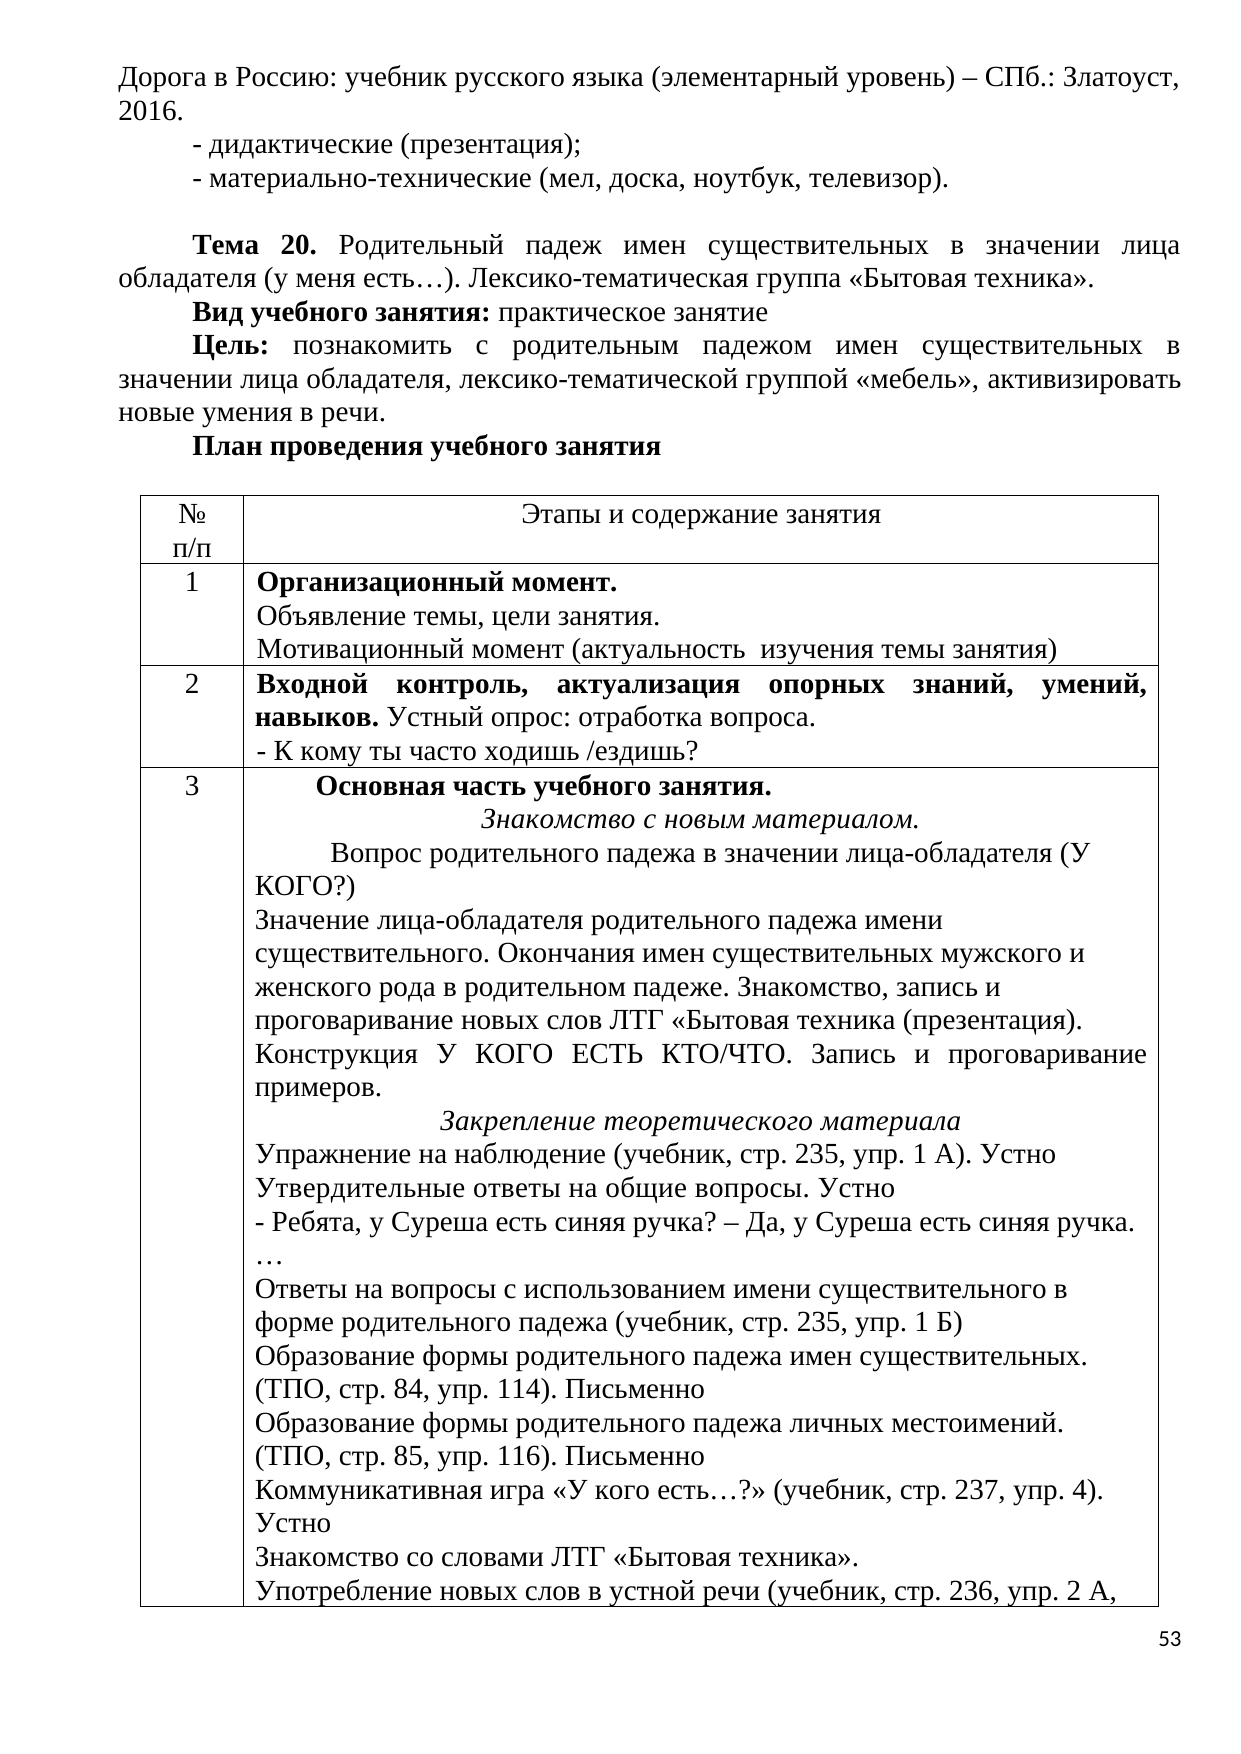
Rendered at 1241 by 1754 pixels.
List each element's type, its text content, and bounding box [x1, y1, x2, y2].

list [118, 59, 1181, 126]
text План проведения учебного занятия [118, 428, 1181, 462]
text - материально-технические (мел, доска, ноутбук, телевизор). [118, 160, 1181, 193]
text Цель: познакомить с родительным падежом имен существительных в значении лица обладателя, лексико-тематической группой «мебель», активизировать новые умения в речи. [118, 327, 1181, 428]
table_cell Организационный момент. Объявление темы, цели занятия. Мотивационный момент (актуальность изучения темы занятия) [244, 564, 1158, 665]
table_header № п/п [141, 496, 243, 563]
table_cell 2 [141, 666, 243, 767]
text Тема 20. Родительный падеж имен существительных в значении лица обладателя (у меня есть…). Лексико-тематическая группа «Бытовая техника». [118, 227, 1181, 294]
table_cell 1 [141, 564, 243, 665]
table_header Этапы и содержание занятия [244, 496, 1158, 563]
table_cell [244, 768, 1158, 1606]
text - дидактические (презентация); [118, 126, 1181, 160]
table_cell 3 [141, 768, 243, 1606]
text Вид учебного занятия: практическое занятие [118, 294, 1181, 327]
table_cell Входной контроль, актуализация опорных знаний, умений, навыков. Устный опрос: отработка вопроса. - К кому ты часто ходишь /ездишь? [244, 666, 1158, 767]
